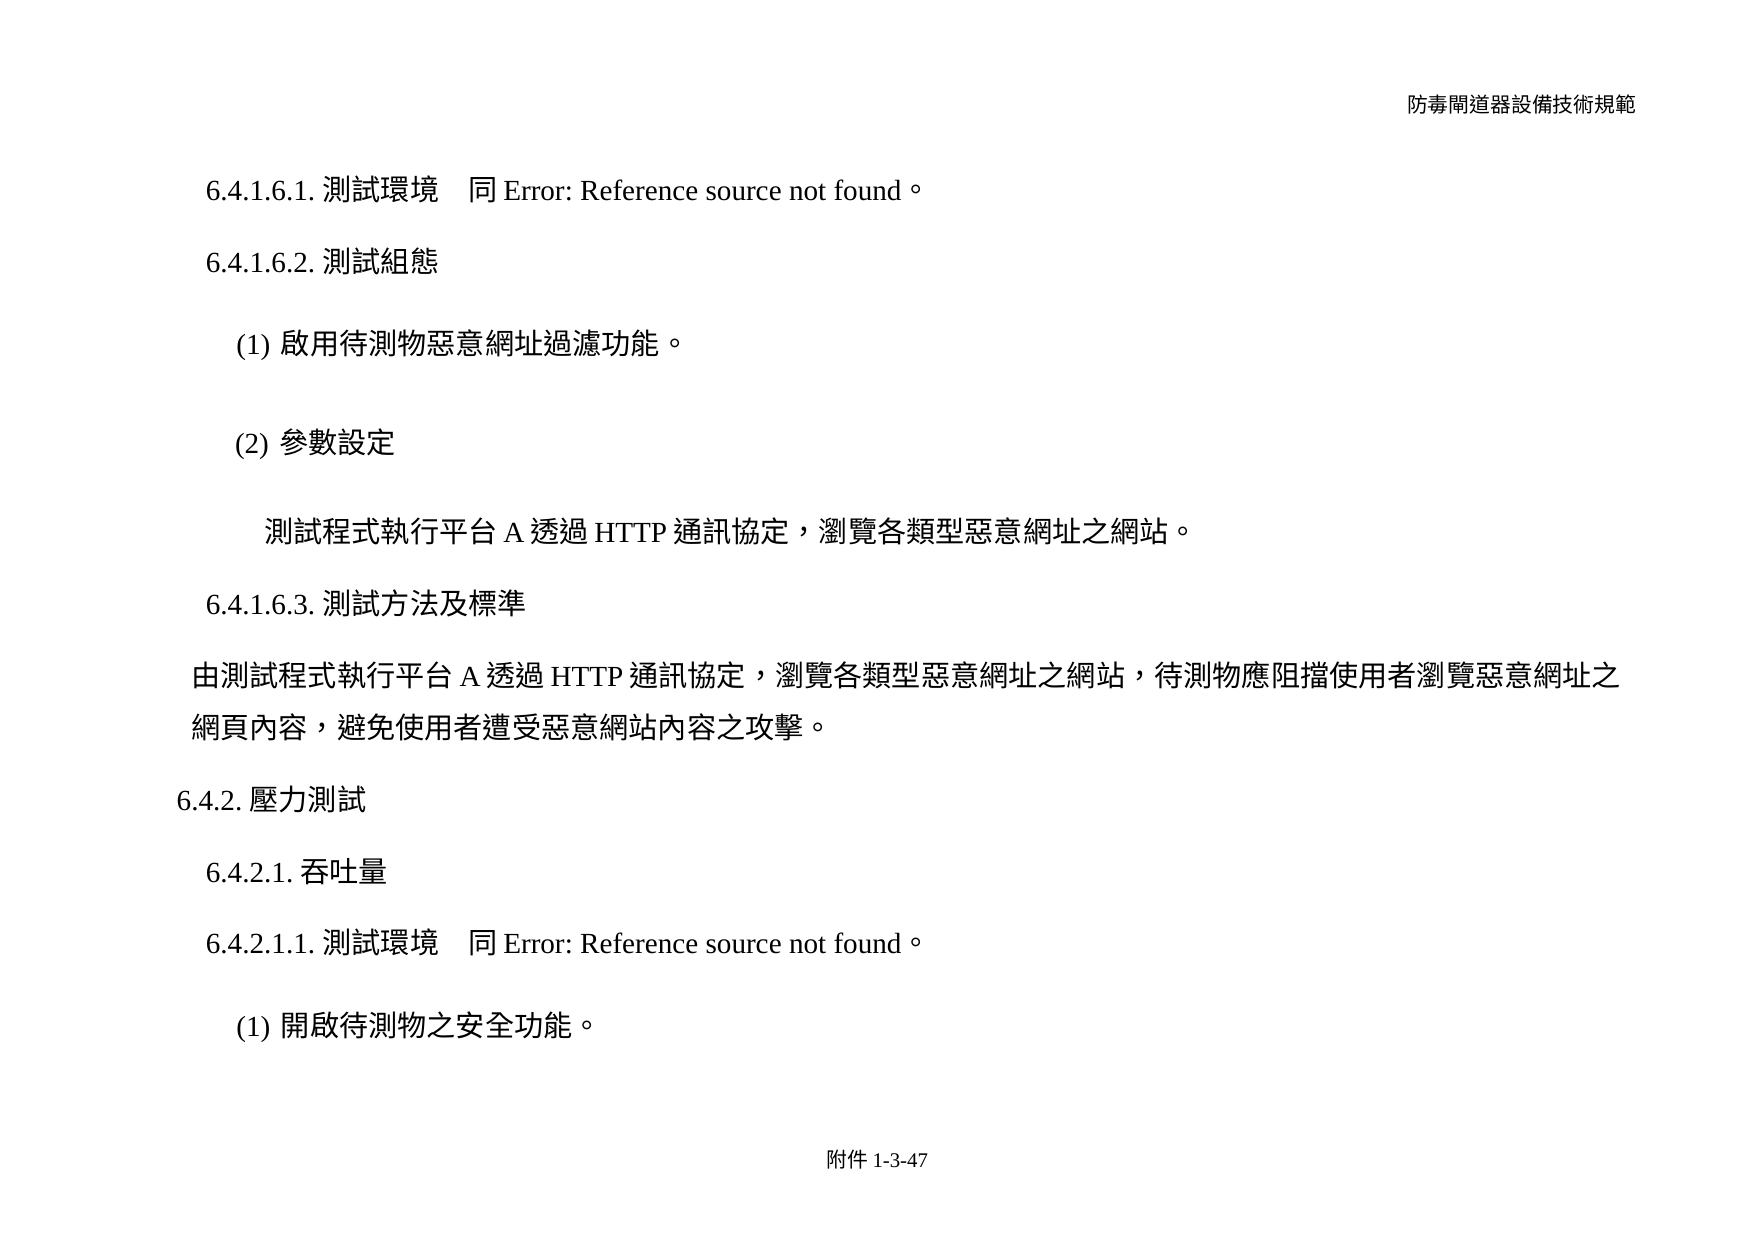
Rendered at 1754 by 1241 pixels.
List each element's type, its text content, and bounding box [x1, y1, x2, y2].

subtitle 測試方法及標準 [206, 573, 1636, 625]
subtitle 壓力測試 [176, 768, 1636, 821]
subtitle 測試組態 [206, 231, 1636, 283]
subtitle 吞吐量 [206, 840, 1636, 892]
text 測試程式執行平台A透過HTTP通訊協定，瀏覽各類型惡意網址之網站。 [264, 501, 1636, 553]
subtitle 開啟待測物之安全功能。 [236, 984, 1636, 1063]
subtitle 啟用待測物惡意網址過濾功能。 [236, 302, 1636, 382]
text 由測試程式執行平台A透過HTTP通訊協定，瀏覽各類型惡意網址之網站，待測物應阻擋使用者瀏覽惡意網址之網頁內容，避免使用者遭受惡意網站內容之攻擊。 [191, 644, 1636, 749]
subtitle 參數設定 [235, 402, 1636, 481]
